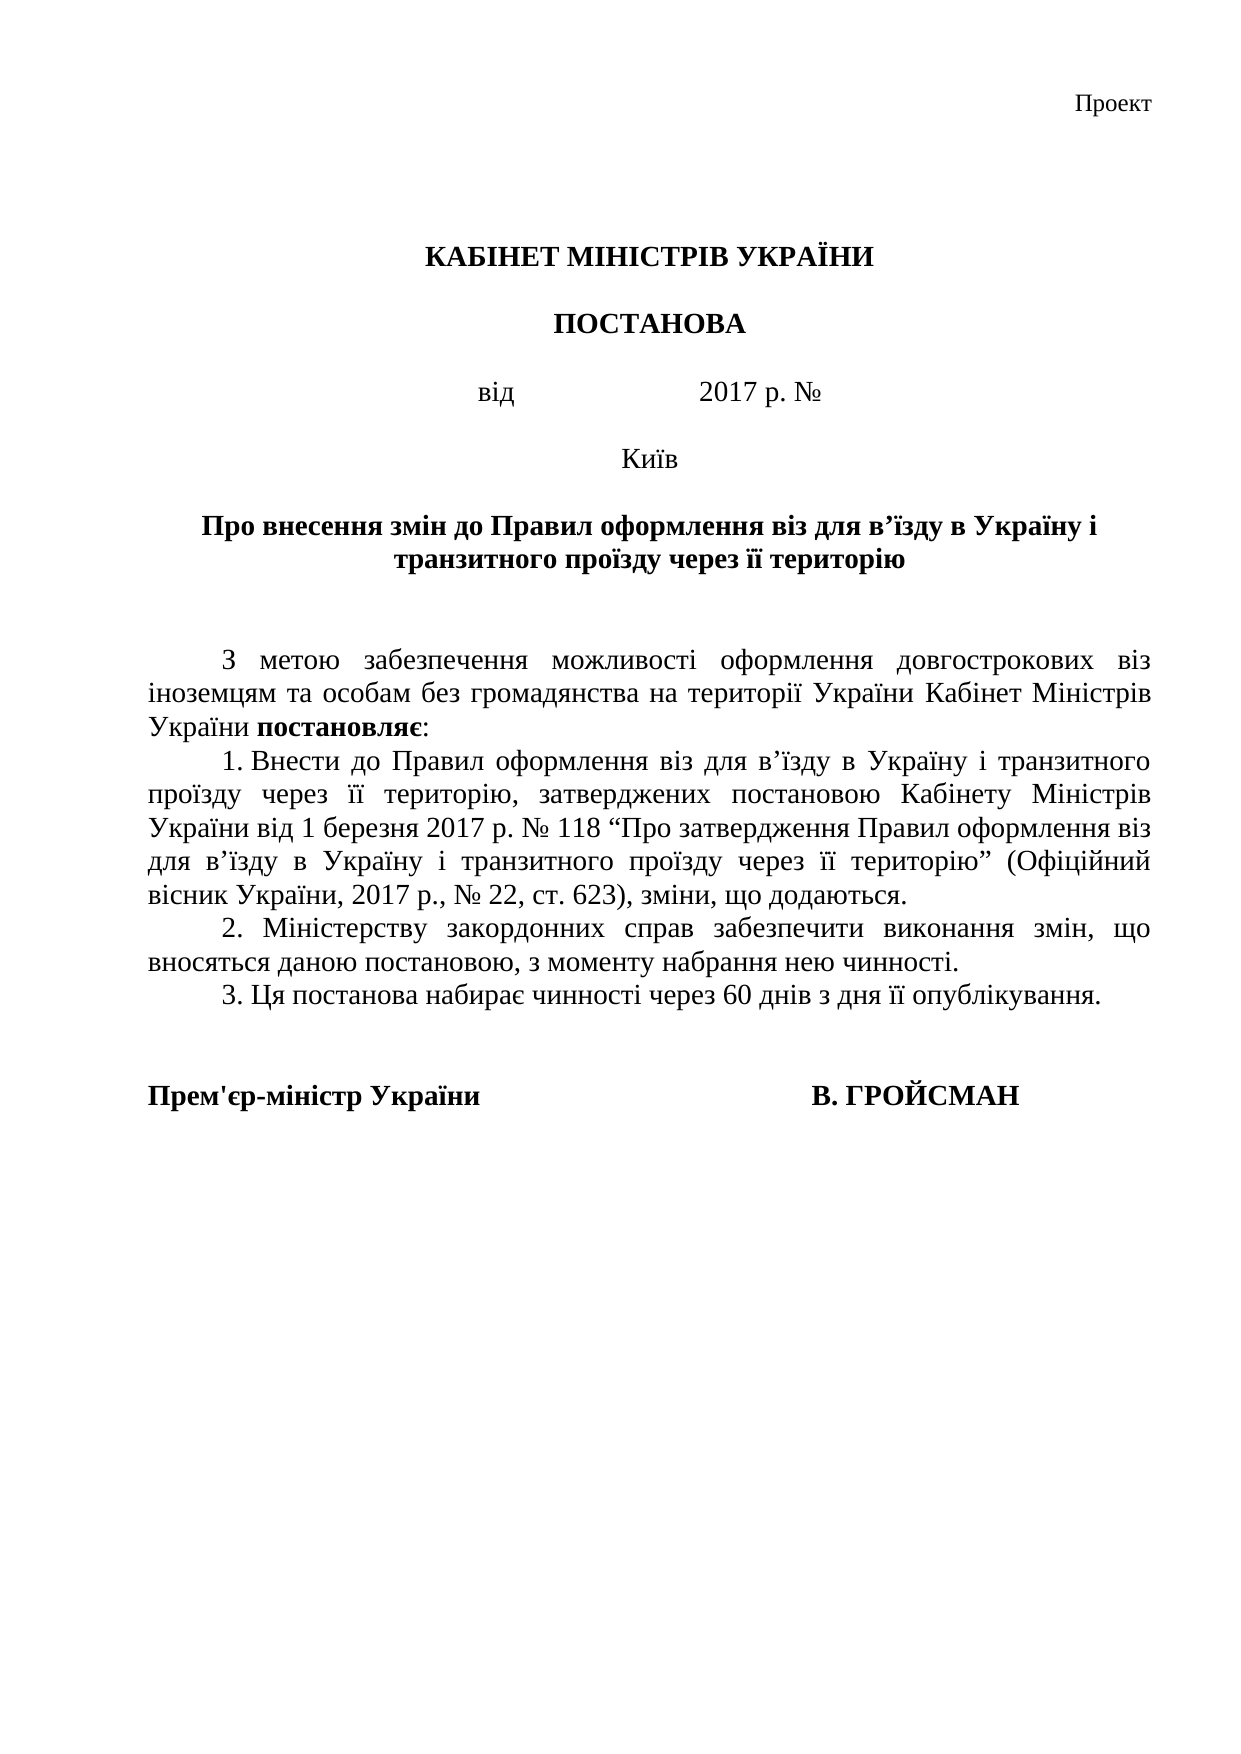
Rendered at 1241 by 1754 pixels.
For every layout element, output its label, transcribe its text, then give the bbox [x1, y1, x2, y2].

text Київ [148, 441, 1152, 474]
text Проект [148, 88, 1152, 117]
text 1. Внести до Правил оформлення віз для в’їзду в Україну і транзитного проїзду через її територію, затверджених постановою Кабінету Міністрів України від 1 березня 2017 р. № 118 “Про затвердження Правил оформлення віз для в’їзду в Україну і транзитного проїзду через її територію” (Офіційний вісник України, 2017 p., № 22, ст. 623), зміни, що додаються. [148, 743, 1152, 910]
text від 2017 р. № [148, 374, 1152, 407]
text 2. Міністерству закордонних справ забезпечити виконання змін, що вносяться даною постановою, з моменту набрання нею чинності. [148, 910, 1152, 977]
text ПОСТАНОВА [148, 307, 1152, 340]
text З метою забезпечення можливості оформлення довгострокових віз іноземцям та особам без громадянства на території України Кабінет Міністрів України постановляє: [148, 642, 1152, 743]
text Прем'єр-міністр України В. ГРОЙСМАН [148, 1078, 1152, 1112]
text КАБІНЕТ МІНІСТРІВ УКРАЇНИ [148, 239, 1152, 273]
text 3. Ця постанова набирає чинності через 60 днів з дня її опублікування. [148, 977, 1152, 1011]
text Про внесення змін до Правил оформлення віз для в’їзду в Україну і транзитного проїзду через її територію [148, 508, 1152, 575]
